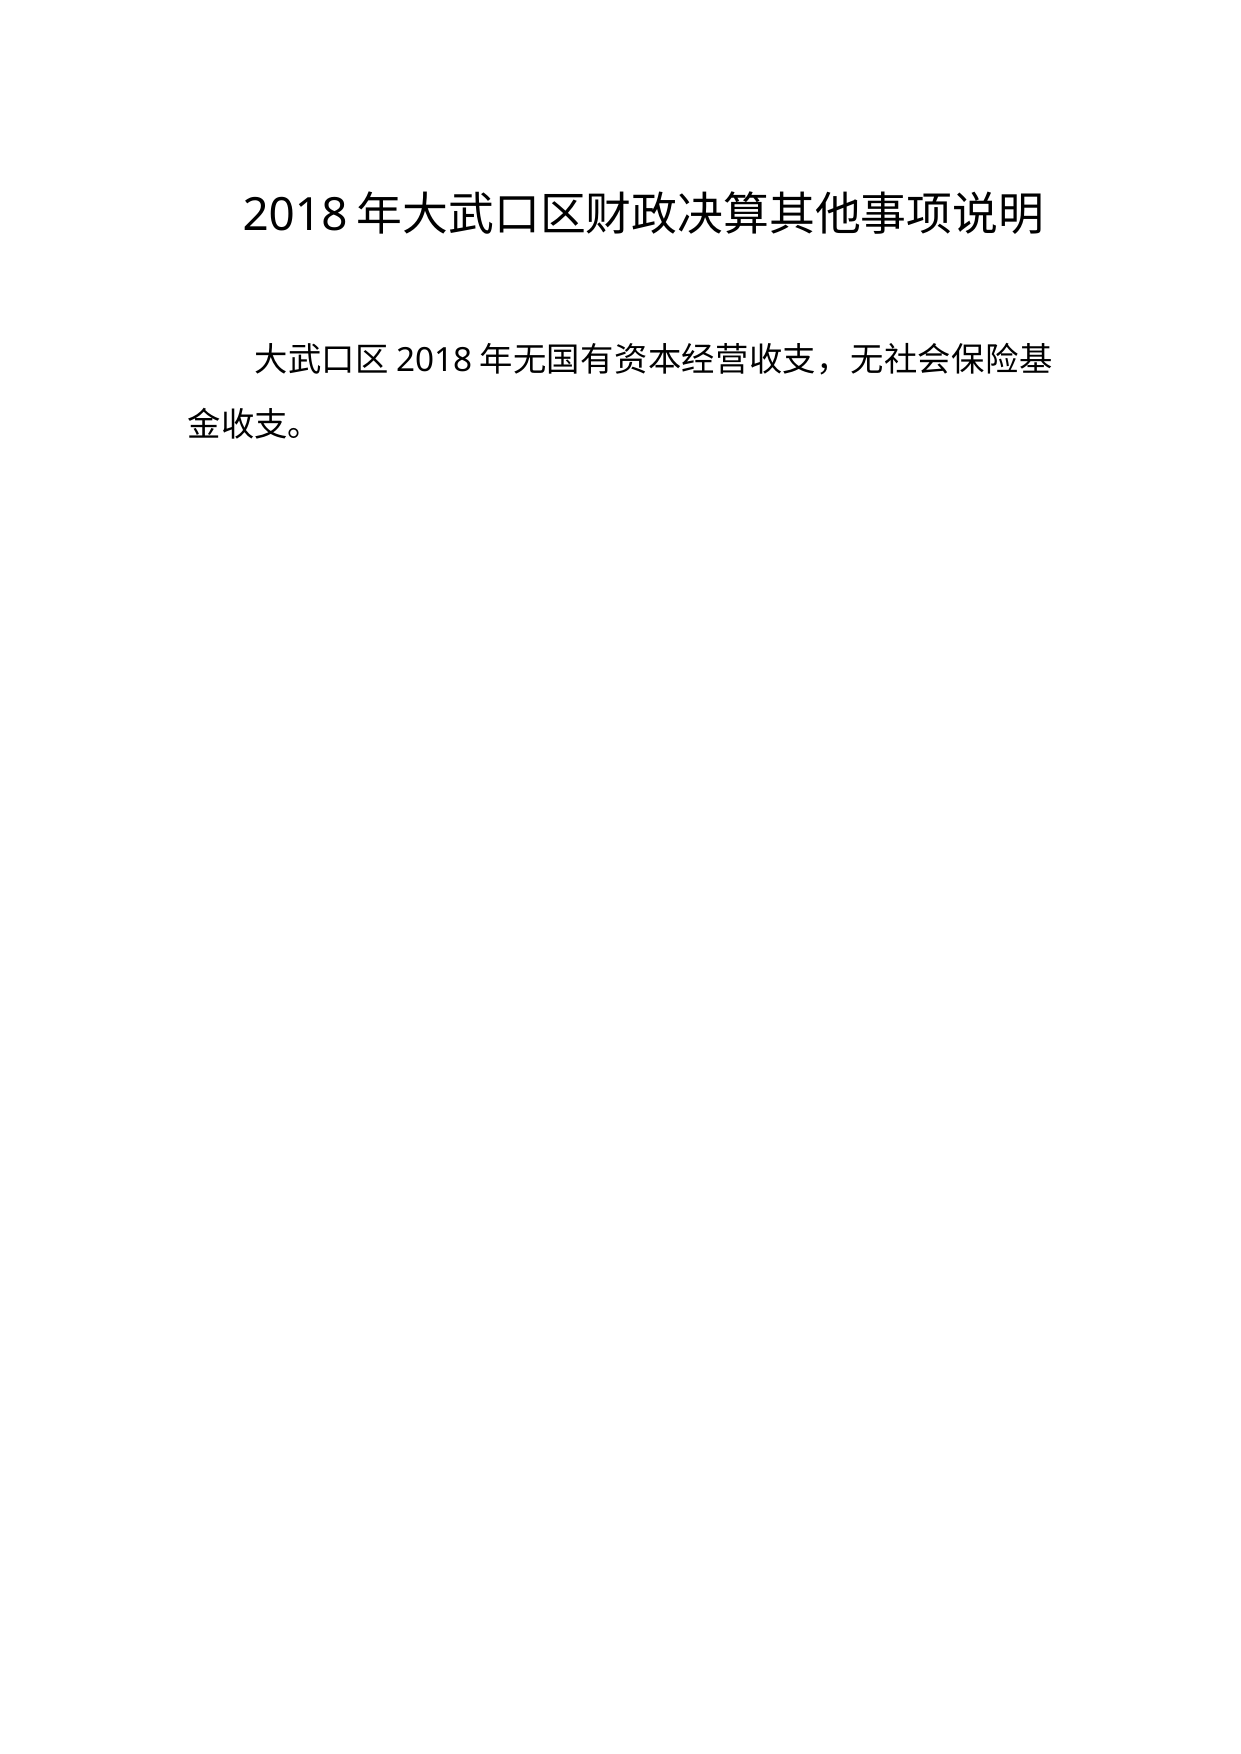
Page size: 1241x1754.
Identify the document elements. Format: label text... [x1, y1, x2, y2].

text 2018年大武口区财政决算其他事项说明 [187, 162, 1053, 259]
text 大武口区2018年无国有资本经营收支，无社会保险基金收支。 [187, 324, 1053, 454]
